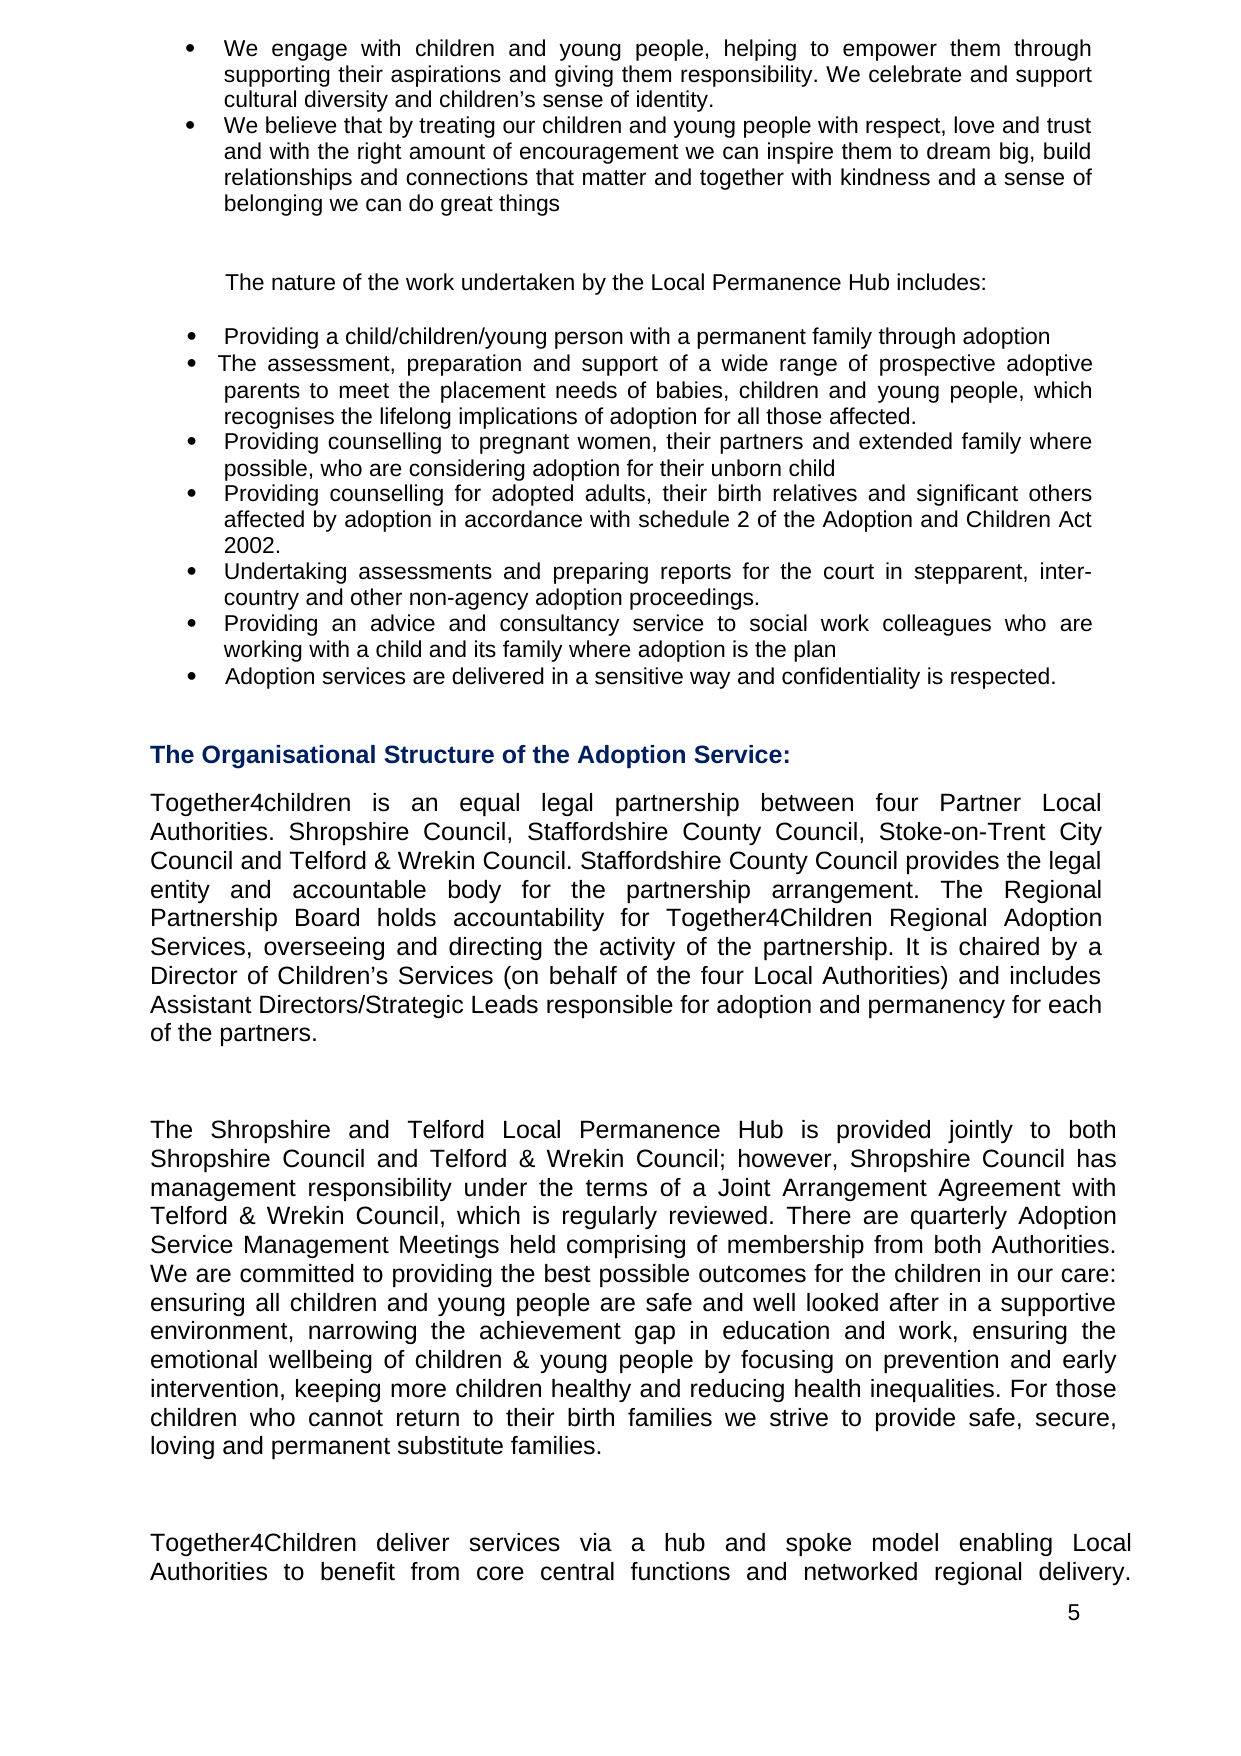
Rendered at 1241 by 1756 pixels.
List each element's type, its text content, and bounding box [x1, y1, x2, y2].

list Providing an advice and consultancy service to social work colleagues who are working with a child and its family where adoption is the plan [188, 611, 1093, 663]
list We believe that by treating our children and young people with respect, love and trust and with the right amount of encouragement we can inspire them to dream big, build relationships and connections that matter and together with kindness and a sense of belonging we can do great things [186, 113, 1092, 216]
list Providing a child/children/young person with a permanent family through adoption [188, 322, 1219, 350]
list Undertaking assessments and preparing reports for the court in stepparent, inter- country and other non-agency adoption proceedings. [188, 559, 1093, 611]
subtitle The Shropshire and Telford Local Permanence Hub is provided jointly to both Shropshire Council and Telford & Wrekin Council; however, Shropshire Council has management responsibility under the terms of a Joint Arrangement Agreement with Telford & Wrekin Council, which is regularly reviewed. There are quarterly Adoption Service Management Meetings held comprising of membership from both Authorities. We are committed to providing the best possible outcomes for the children in our care: ensuring all children and young people are safe and well looked after in a supportive environment, narrowing the achievement gap in education and work, ensuring the emotional wellbeing of children & young people by focusing on prevention and early intervention, keeping more children healthy and reducing health inequalities. For those children who cannot return to their birth families we strive to provide safe, secure, loving and permanent substitute families. [150, 1115, 1118, 1460]
list The assessment, preparation and support of a wide range of prospective adoptive parents to meet the placement needs of babies, children and young people, which recognises the lifelong implications of adoption for all those affected. [188, 350, 1093, 429]
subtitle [150, 1528, 1133, 1585]
list Adoption services are delivered in a sensitive way and confidentiality is respected. [188, 663, 1219, 689]
subtitle The Organisational Structure of the Adoption Service: [150, 740, 1219, 769]
text The nature of the work undertaken by the Local Permanence Hub includes: [225, 269, 1041, 296]
list We engage with children and young people, helping to empower them through supporting their aspirations and giving them responsibility. We celebrate and support cultural diversity and children’s sense of identity. [186, 35, 1092, 113]
list Providing counselling to pregnant women, their partners and extended family where possible, who are considering adoption for their unborn child [188, 429, 1093, 481]
subtitle Together4children is an equal legal partnership between four Partner Local Authorities. Shropshire Council, Staffordshire County Council, Stoke-on-Trent City Council and Telford & Wrekin Council. Staffordshire County Council provides the legal entity and accountable body for the partnership arrangement. The Regional Partnership Board holds accountability for Together4Children Regional Adoption Services, overseeing and directing the activity of the partnership. It is chaired by a Director of Children’s Services (on behalf of the four Local Authorities) and includes Assistant Directors/Strategic Leads responsible for adoption and permanency for each of the partners. [150, 788, 1104, 1047]
list Providing counselling for adopted adults, their birth relatives and significant others affected by adoption in accordance with schedule 2 of the Adoption and Children Act 2002. [188, 481, 1093, 558]
